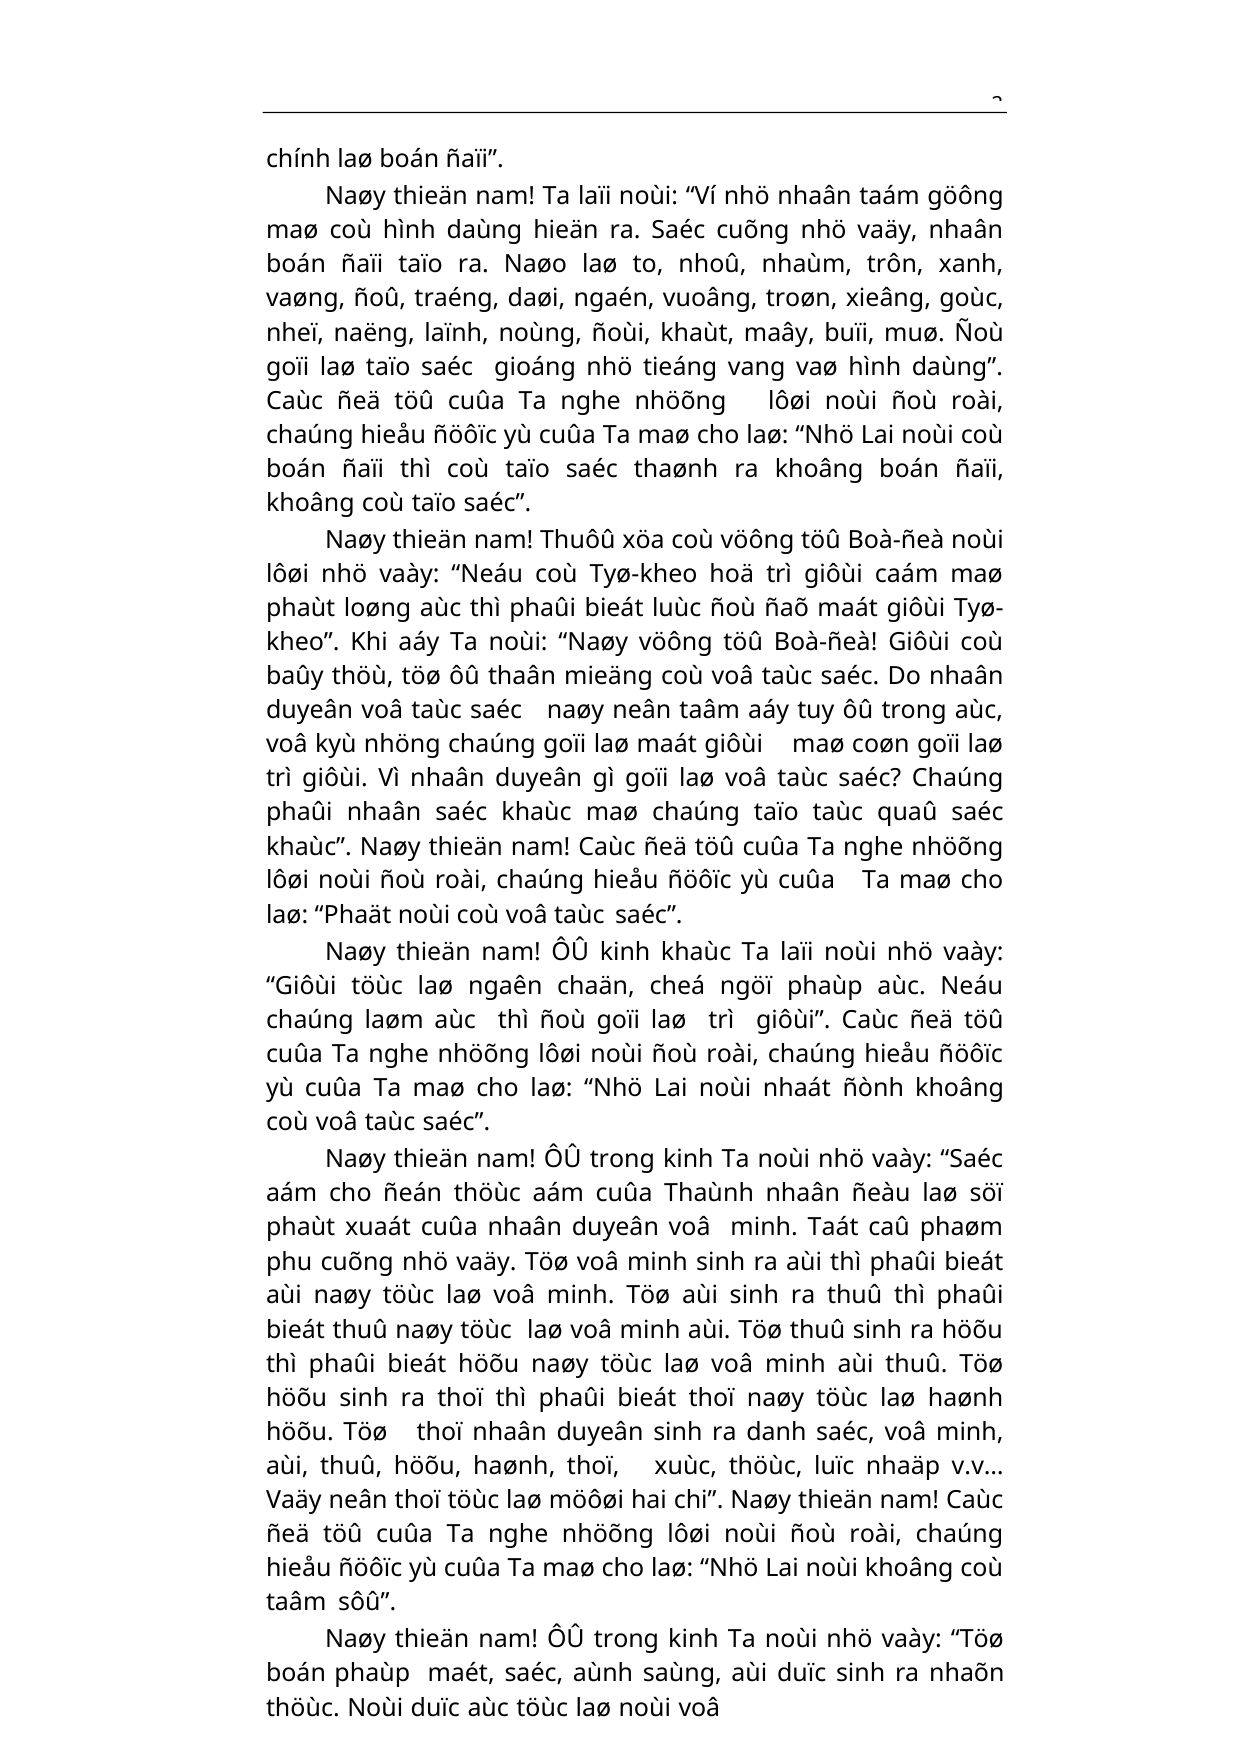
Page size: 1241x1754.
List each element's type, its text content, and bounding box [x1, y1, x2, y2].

text chính laø boán ñaïi”. [266, 141, 1065, 174]
text Naøy thieän nam! ÔÛ trong kinh Ta noùi nhö vaày: “Saéc aám cho ñeán thöùc aám cuûa Thaùnh nhaân ñeàu laø söï phaùt xuaát cuûa nhaân duyeân voâ minh. Taát caû phaøm phu cuõng nhö vaäy. Töø voâ minh sinh ra aùi thì phaûi bieát aùi naøy töùc laø voâ minh. Töø aùi sinh ra thuû thì phaûi bieát thuû naøy töùc laø voâ minh aùi. Töø thuû sinh ra höõu thì phaûi bieát höõu naøy töùc laø voâ minh aùi thuû. Töø höõu sinh ra thoï thì phaûi bieát thoï naøy töùc laø haønh höõu. Töø thoï nhaân duyeân sinh ra danh saéc, voâ minh, aùi, thuû, höõu, haønh, thoï, xuùc, thöùc, luïc nhaäp v.v… Vaäy neân thoï töùc laø möôøi hai chi”. Naøy thieän nam! Caùc ñeä töû cuûa Ta nghe nhöõng lôøi noùi ñoù roài, chaúng hieåu ñöôïc yù cuûa Ta maø cho laø: “Nhö Lai noùi khoâng coù taâm sôû”. [266, 1141, 1004, 1618]
text Naøy thieän nam! ÔÛ kinh khaùc Ta laïi noùi nhö vaày: “Giôùi töùc laø ngaên chaän, cheá ngöï phaùp aùc. Neáu chaúng laøm aùc thì ñoù goïi laø trì giôùi”. Caùc ñeä töû cuûa Ta nghe nhöõng lôøi noùi ñoù roài, chaúng hieåu ñöôïc yù cuûa Ta maø cho laø: “Nhö Lai noùi nhaát ñònh khoâng coù voâ taùc saéc”. [266, 933, 1004, 1138]
text Naøy thieän nam! Thuôû xöa coù vöông töû Boà-ñeà noùi lôøi nhö vaày: “Neáu coù Tyø-kheo hoä trì giôùi caám maø phaùt loøng aùc thì phaûi bieát luùc ñoù ñaõ maát giôùi Tyø-kheo”. Khi aáy Ta noùi: “Naøy vöông töû Boà-ñeà! Giôùi coù baûy thöù, töø ôû thaân mieäng coù voâ taùc saéc. Do nhaân duyeân voâ taùc saéc naøy neân taâm aáy tuy ôû trong aùc, voâ kyù nhöng chaúng goïi laø maát giôùi maø coøn goïi laø trì giôùi. Vì nhaân duyeân gì goïi laø voâ taùc saéc? Chaúng phaûi nhaân saéc khaùc maø chaúng taïo taùc quaû saéc khaùc”. Naøy thieän nam! Caùc ñeä töû cuûa Ta nghe nhöõng lôøi noùi ñoù roài, chaúng hieåu ñöôïc yù cuûa Ta maø cho laø: “Phaät noùi coù voâ taùc saéc”. [266, 522, 1004, 930]
text Naøy thieän nam! ÔÛ trong kinh Ta noùi nhö vaày: “Töø boán phaùp maét, saéc, aùnh saùng, aùi duïc sinh ra nhaõn thöùc. Noùi duïc aùc töùc laø noùi voâ [266, 1621, 1004, 1723]
text Naøy thieän nam! Ta laïi noùi: “Ví nhö nhaân taám göông maø coù hình daùng hieän ra. Saéc cuõng nhö vaäy, nhaân boán ñaïi taïo ra. Naøo laø to, nhoû, nhaùm, trôn, xanh, vaøng, ñoû, traéng, daøi, ngaén, vuoâng, troøn, xieâng, goùc, nheï, naëng, laïnh, noùng, ñoùi, khaùt, maây, buïi, muø. Ñoù goïi laø taïo saéc gioáng nhö tieáng vang vaø hình daùng”. Caùc ñeä töû cuûa Ta nghe nhöõng lôøi noùi ñoù roài, chaúng hieåu ñöôïc yù cuûa Ta maø cho laø: “Nhö Lai noùi coù boán ñaïi thì coù taïo saéc thaønh ra khoâng boán ñaïi, khoâng coù taïo saéc”. [266, 178, 1004, 518]
